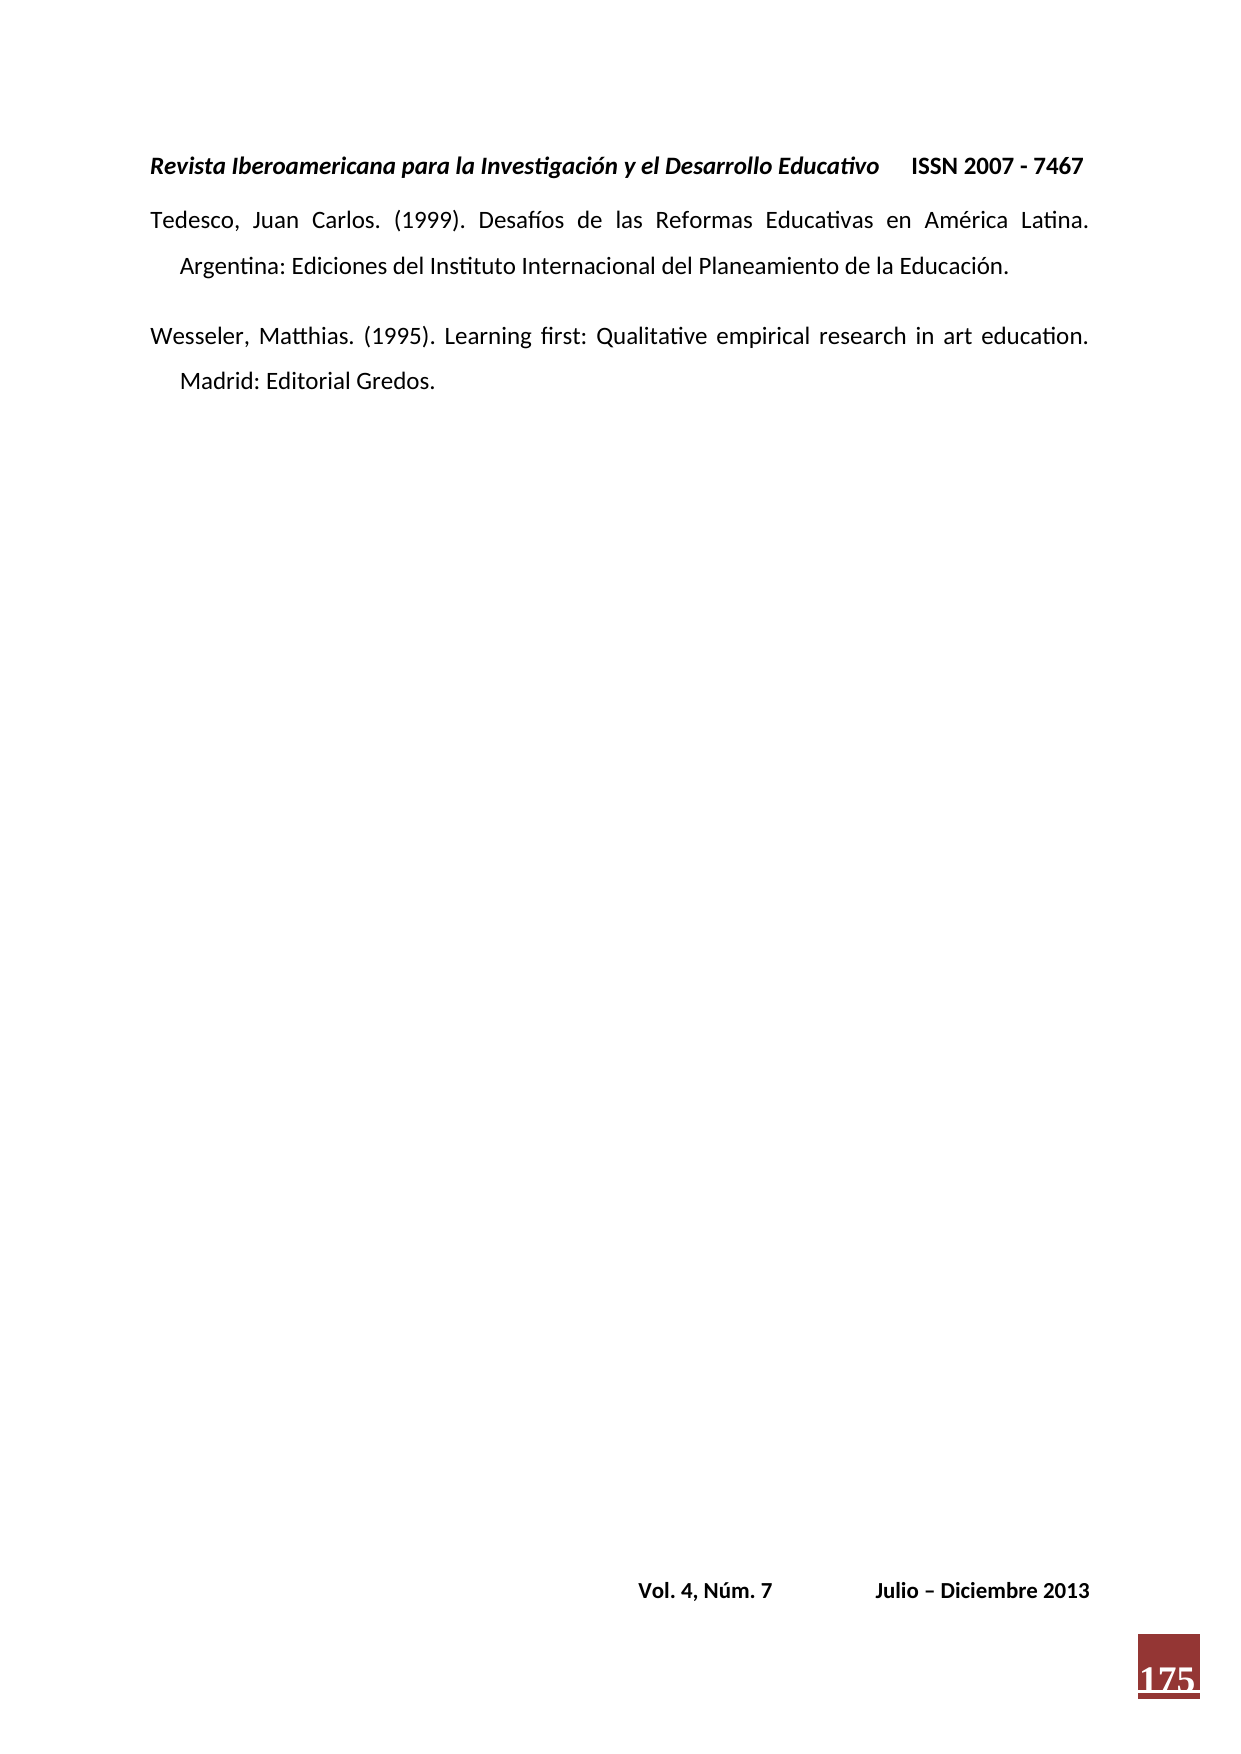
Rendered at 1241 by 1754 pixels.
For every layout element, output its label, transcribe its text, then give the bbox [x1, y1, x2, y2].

text Wesseler, Matthias. (1995). Learning first: Qualitative empirical research in art education. Madrid: Editorial Gredos. [150, 320, 1090, 396]
text Tedesco, Juan Carlos. (1999). Desafíos de las Reformas Educativas en América Latina. Argentina: Ediciones del Instituto Internacional del Planeamiento de la Educación. [150, 204, 1090, 281]
